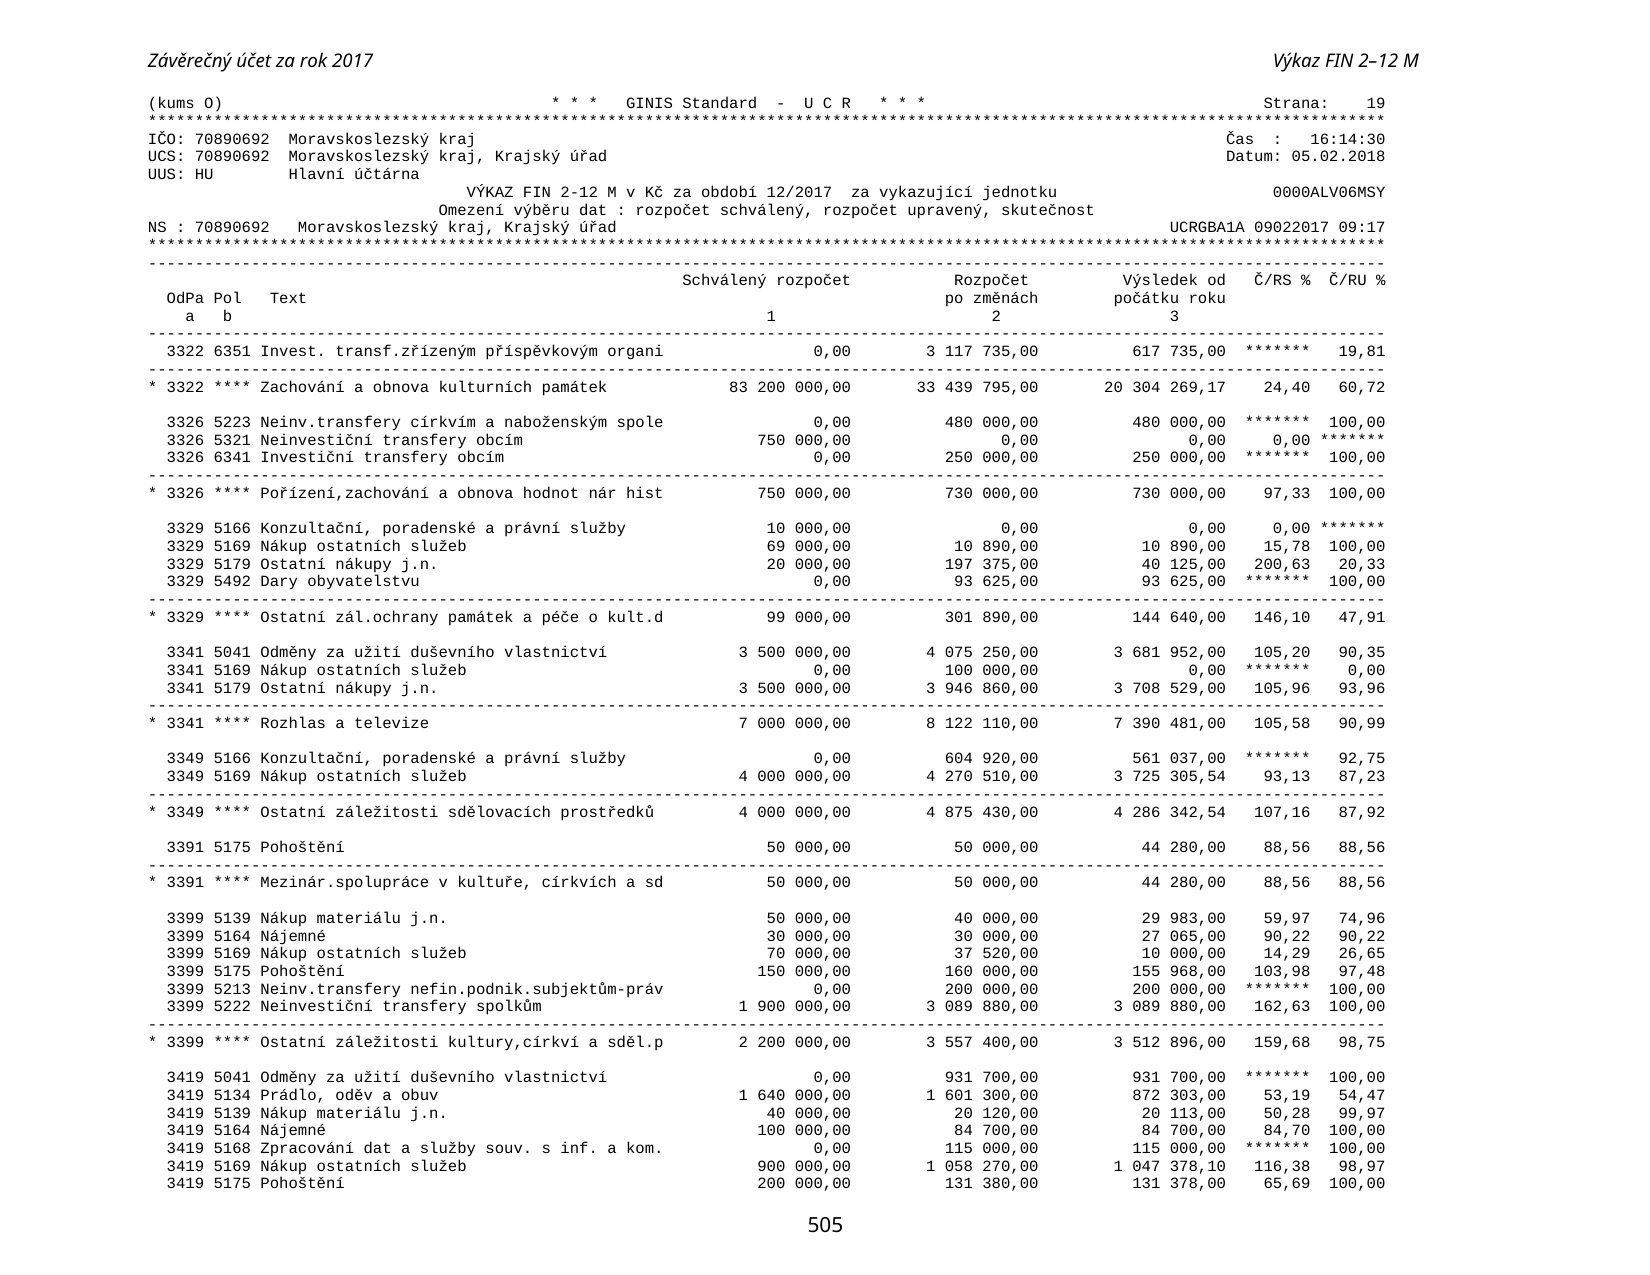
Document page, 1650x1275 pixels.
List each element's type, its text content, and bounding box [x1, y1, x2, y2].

text * 3322 **** Zachování a obnova kulturních památek 83 200 000,00 33 439 795,00 20 304 269,17 24,40 60,72 [148, 379, 1502, 397]
text 3399 5213 Neinv.transfery nefin.podnik.subjektům-práv 0,00 200 000,00 200 000,00 ******* 100,00 [148, 981, 1502, 999]
text 3419 5175 Pohoštění 200 000,00 131 380,00 131 378,00 65,69 100,00 [148, 1176, 1502, 1194]
text 3419 5168 Zpracování dat a služby souv. s inf. a kom. 0,00 115 000,00 115 000,00 ******* 100,00 [148, 1141, 1502, 1158]
text 3399 5222 Neinvestiční transfery spolkům 1 900 000,00 3 089 880,00 3 089 880,00 162,63 100,00 [148, 999, 1502, 1017]
text ------------------------------------------------------------------------------------------------------------------------------------ [148, 361, 1502, 379]
text ------------------------------------------------------------------------------------------------------------------------------------ [148, 1017, 1502, 1034]
text ------------------------------------------------------------------------------------------------------------------------------------ [148, 786, 1502, 804]
text 3419 5139 Nákup materiálu j.n. 40 000,00 20 120,00 20 113,00 50,28 99,97 [148, 1105, 1502, 1123]
text 3329 5492 Dary obyvatelstvu 0,00 93 625,00 93 625,00 ******* 100,00 [148, 574, 1502, 592]
text * 3391 **** Mezinár.spolupráce v kultuře, církvích a sd 50 000,00 50 000,00 44 280,00 88,56 88,56 [148, 875, 1502, 893]
text 3322 6351 Invest. transf.zřízeným příspěvkovým organi 0,00 3 117 735,00 617 735,00 ******* 19,81 [148, 344, 1502, 361]
text * 3399 **** Ostatní záležitosti kultury,církví a sděl.p 2 200 000,00 3 557 400,00 3 512 896,00 159,68 98,75 [148, 1034, 1502, 1052]
text 3341 5169 Nákup ostatních služeb 0,00 100 000,00 0,00 ******* 0,00 [148, 662, 1502, 680]
text 3329 5179 Ostatní nákupy j.n. 20 000,00 197 375,00 40 125,00 200,63 20,33 [148, 556, 1502, 574]
text 3419 5134 Prádlo, oděv a obuv 1 640 000,00 1 601 300,00 872 303,00 53,19 54,47 [148, 1087, 1502, 1105]
text 3399 5139 Nákup materiálu j.n. 50 000,00 40 000,00 29 983,00 59,97 74,96 [148, 910, 1502, 928]
text 3326 5321 Neinvestiční transfery obcím 750 000,00 0,00 0,00 0,00 ******* [148, 432, 1502, 450]
text ************************************************************************************************************************************ [148, 237, 1502, 255]
text ------------------------------------------------------------------------------------------------------------------------------------ [148, 857, 1502, 875]
text 3419 5164 Nájemné 100 000,00 84 700,00 84 700,00 84,70 100,00 [148, 1123, 1502, 1141]
text NS : 70890692 Moravskoslezský kraj, Krajský úřad UCRGBA1A 09022017 09:17 [148, 220, 1502, 237]
text VÝKAZ FIN 2-12 M v Kč za období 12/2017 za vykazující jednotku 0000ALV06MSY [148, 184, 1502, 202]
text ************************************************************************************************************************************ [148, 113, 1502, 131]
text 3329 5169 Nákup ostatních služeb 69 000,00 10 890,00 10 890,00 15,78 100,00 [148, 538, 1502, 556]
text Schválený rozpočet Rozpočet Výsledek od Č/RS % Č/RU % [148, 273, 1502, 291]
text 3326 6341 Investiční transfery obcím 0,00 250 000,00 250 000,00 ******* 100,00 [148, 450, 1502, 468]
text * 3329 **** Ostatní zál.ochrany památek a péče o kult.d 99 000,00 301 890,00 144 640,00 146,10 47,91 [148, 609, 1502, 627]
text 3399 5175 Pohoštění 150 000,00 160 000,00 155 968,00 103,98 97,48 [148, 963, 1502, 981]
text 3349 5169 Nákup ostatních služeb 4 000 000,00 4 270 510,00 3 725 305,54 93,13 87,23 [148, 769, 1502, 786]
text 3341 5179 Ostatní nákupy j.n. 3 500 000,00 3 946 860,00 3 708 529,00 105,96 93,96 [148, 680, 1502, 698]
text 3341 5041 Odměny za užití duševního vlastnictví 3 500 000,00 4 075 250,00 3 681 952,00 105,20 90,35 [148, 645, 1502, 662]
text ------------------------------------------------------------------------------------------------------------------------------------ [148, 698, 1502, 716]
text 3326 5223 Neinv.transfery církvím a naboženským spole 0,00 480 000,00 480 000,00 ******* 100,00 [148, 414, 1502, 432]
text IČO: 70890692 Moravskoslezský kraj Čas : 16:14:30 [148, 131, 1502, 149]
text 3391 5175 Pohoštění 50 000,00 50 000,00 44 280,00 88,56 88,56 [148, 839, 1502, 857]
text 3349 5166 Konzultační, poradenské a právní služby 0,00 604 920,00 561 037,00 ******* 92,75 [148, 751, 1502, 769]
text 3399 5164 Nájemné 30 000,00 30 000,00 27 065,00 90,22 90,22 [148, 928, 1502, 946]
text * 3349 **** Ostatní záležitosti sdělovacích prostředků 4 000 000,00 4 875 430,00 4 286 342,54 107,16 87,92 [148, 804, 1502, 822]
text * 3341 **** Rozhlas a televize 7 000 000,00 8 122 110,00 7 390 481,00 105,58 90,99 [148, 716, 1502, 733]
text Omezení výběru dat : rozpočet schválený, rozpočet upravený, skutečnost [148, 202, 1502, 220]
text a b 1 2 3 [148, 308, 1502, 326]
text * 3326 **** Pořízení,zachování a obnova hodnot nár hist 750 000,00 730 000,00 730 000,00 97,33 100,00 [148, 485, 1502, 503]
text UCS: 70890692 Moravskoslezský kraj, Krajský úřad Datum: 05.02.2018 [148, 149, 1502, 167]
text 3419 5041 Odměny za užití duševního vlastnictví 0,00 931 700,00 931 700,00 ******* 100,00 [148, 1070, 1502, 1087]
text ------------------------------------------------------------------------------------------------------------------------------------ [148, 255, 1502, 273]
text ------------------------------------------------------------------------------------------------------------------------------------ [148, 592, 1502, 609]
text ------------------------------------------------------------------------------------------------------------------------------------ [148, 326, 1502, 344]
text UUS: HU Hlavní účtárna [148, 167, 1502, 184]
text 3329 5166 Konzultační, poradenské a právní služby 10 000,00 0,00 0,00 0,00 ******* [148, 521, 1502, 538]
text 3399 5169 Nákup ostatních služeb 70 000,00 37 520,00 10 000,00 14,29 26,65 [148, 946, 1502, 963]
text 3419 5169 Nákup ostatních služeb 900 000,00 1 058 270,00 1 047 378,10 116,38 98,97 [148, 1158, 1502, 1176]
text (kums O) * * * GINIS Standard - U C R * * * Strana: 19 [148, 96, 1502, 113]
text ------------------------------------------------------------------------------------------------------------------------------------ [148, 468, 1502, 485]
text OdPa Pol Text po změnách počátku roku [148, 291, 1502, 308]
